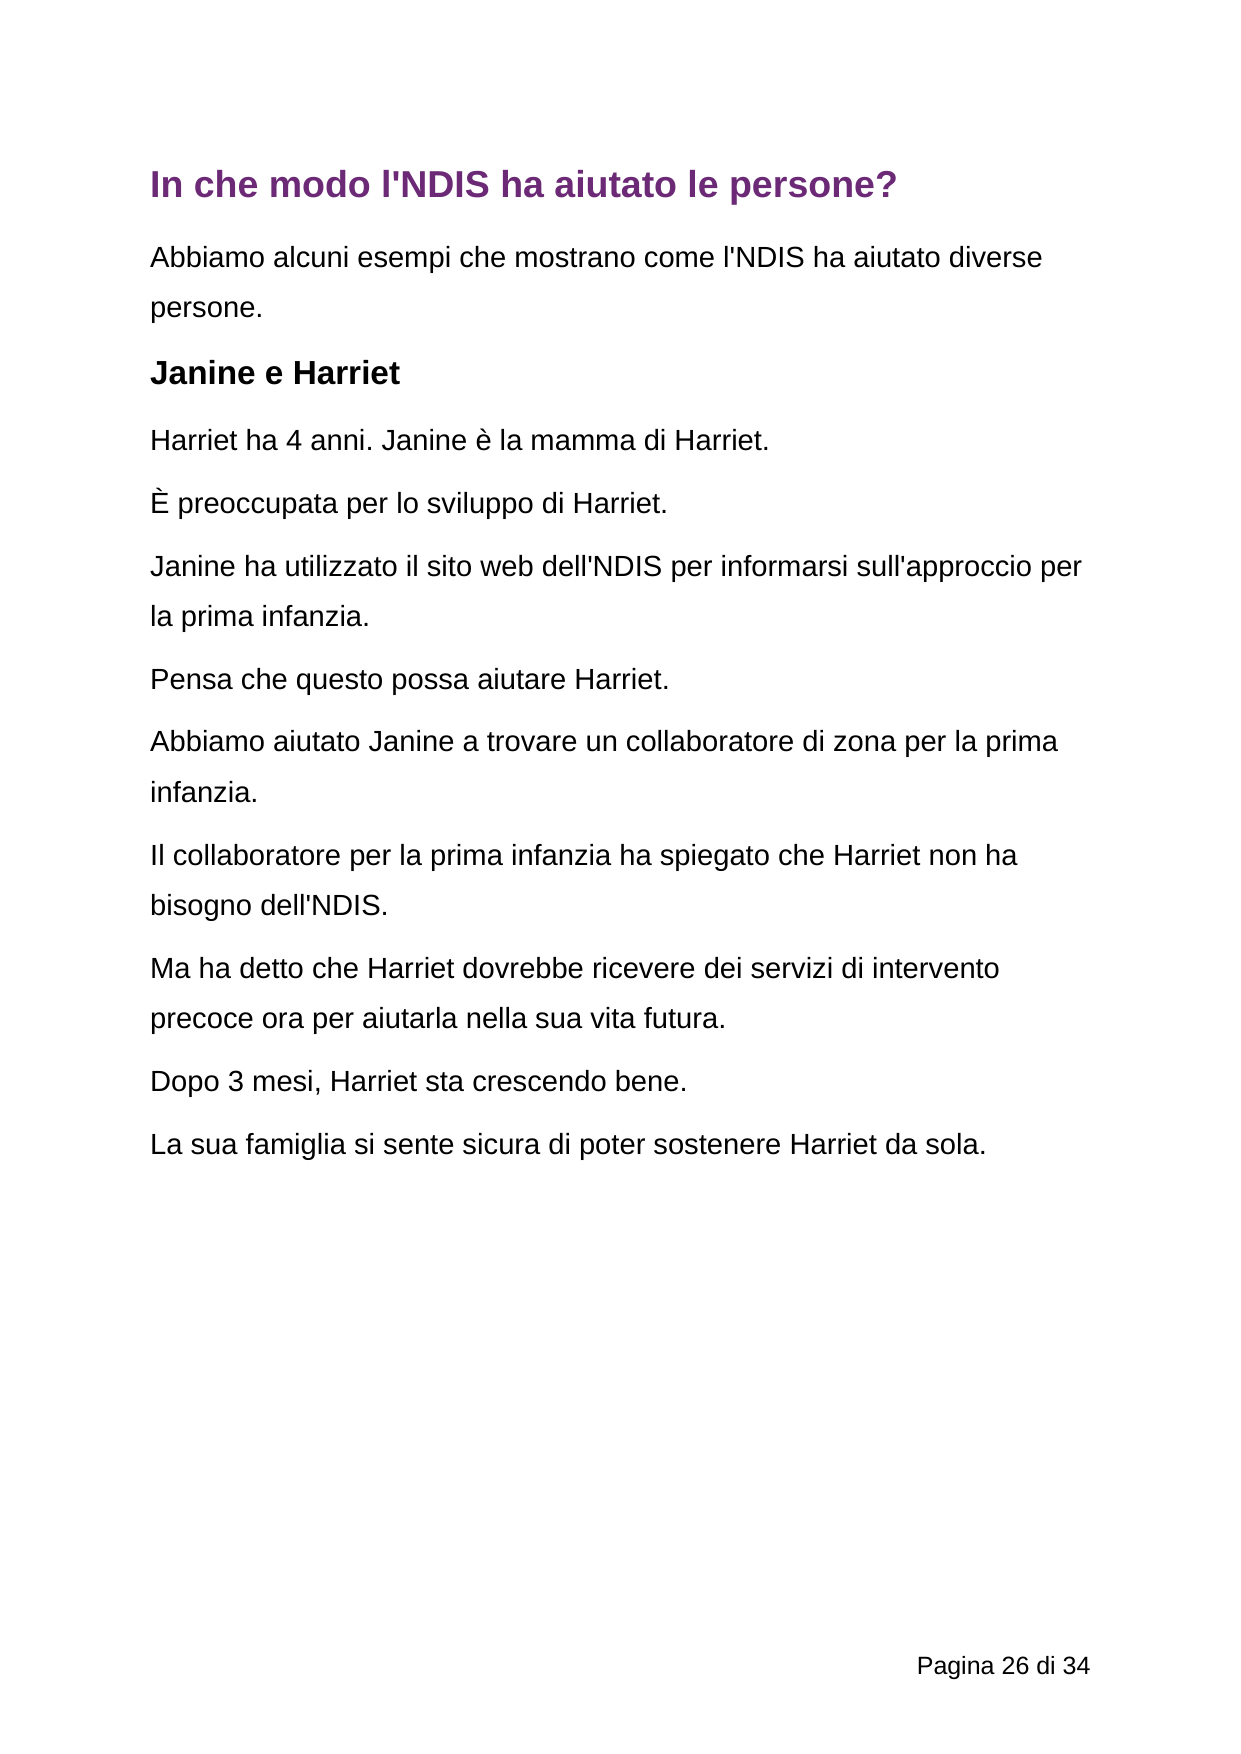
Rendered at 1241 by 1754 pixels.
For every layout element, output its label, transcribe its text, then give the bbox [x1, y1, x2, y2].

text Dopo 3 mesi, Harriet sta crescendo bene. [150, 1064, 1090, 1097]
text Janine ha utilizzato il sito web dell'NDIS per informarsi sull'approccio per la prima infanzia. [150, 548, 1090, 632]
text La sua famiglia si sente sicura di poter sostenere Harriet da sola. [150, 1127, 1090, 1160]
text Abbiamo aiutato Janine a trovare un collaboratore di zona per la prima infanzia. [150, 724, 1090, 808]
text Abbiamo alcuni esempi che mostrano come l'NDIS ha aiutato diverse persone. [150, 240, 1090, 323]
text Il collaboratore per la prima infanzia ha spiegato che Harriet non ha bisogno dell'NDIS. [150, 838, 1090, 921]
subtitle Janine e Harriet [150, 353, 1090, 391]
text È preoccupata per lo sviluppo di Harriet. [150, 486, 1090, 519]
subtitle In che modo l'NDIS ha aiutato le persone? [150, 162, 1090, 206]
text Harriet ha 4 anni. Janine è la mamma di Harriet. [150, 423, 1090, 456]
text Ma ha detto che Harriet dovrebbe ricevere dei servizi di intervento precoce ora per aiutarla nella sua vita futura. [150, 951, 1090, 1034]
text Pensa che questo possa aiutare Harriet. [150, 662, 1090, 695]
